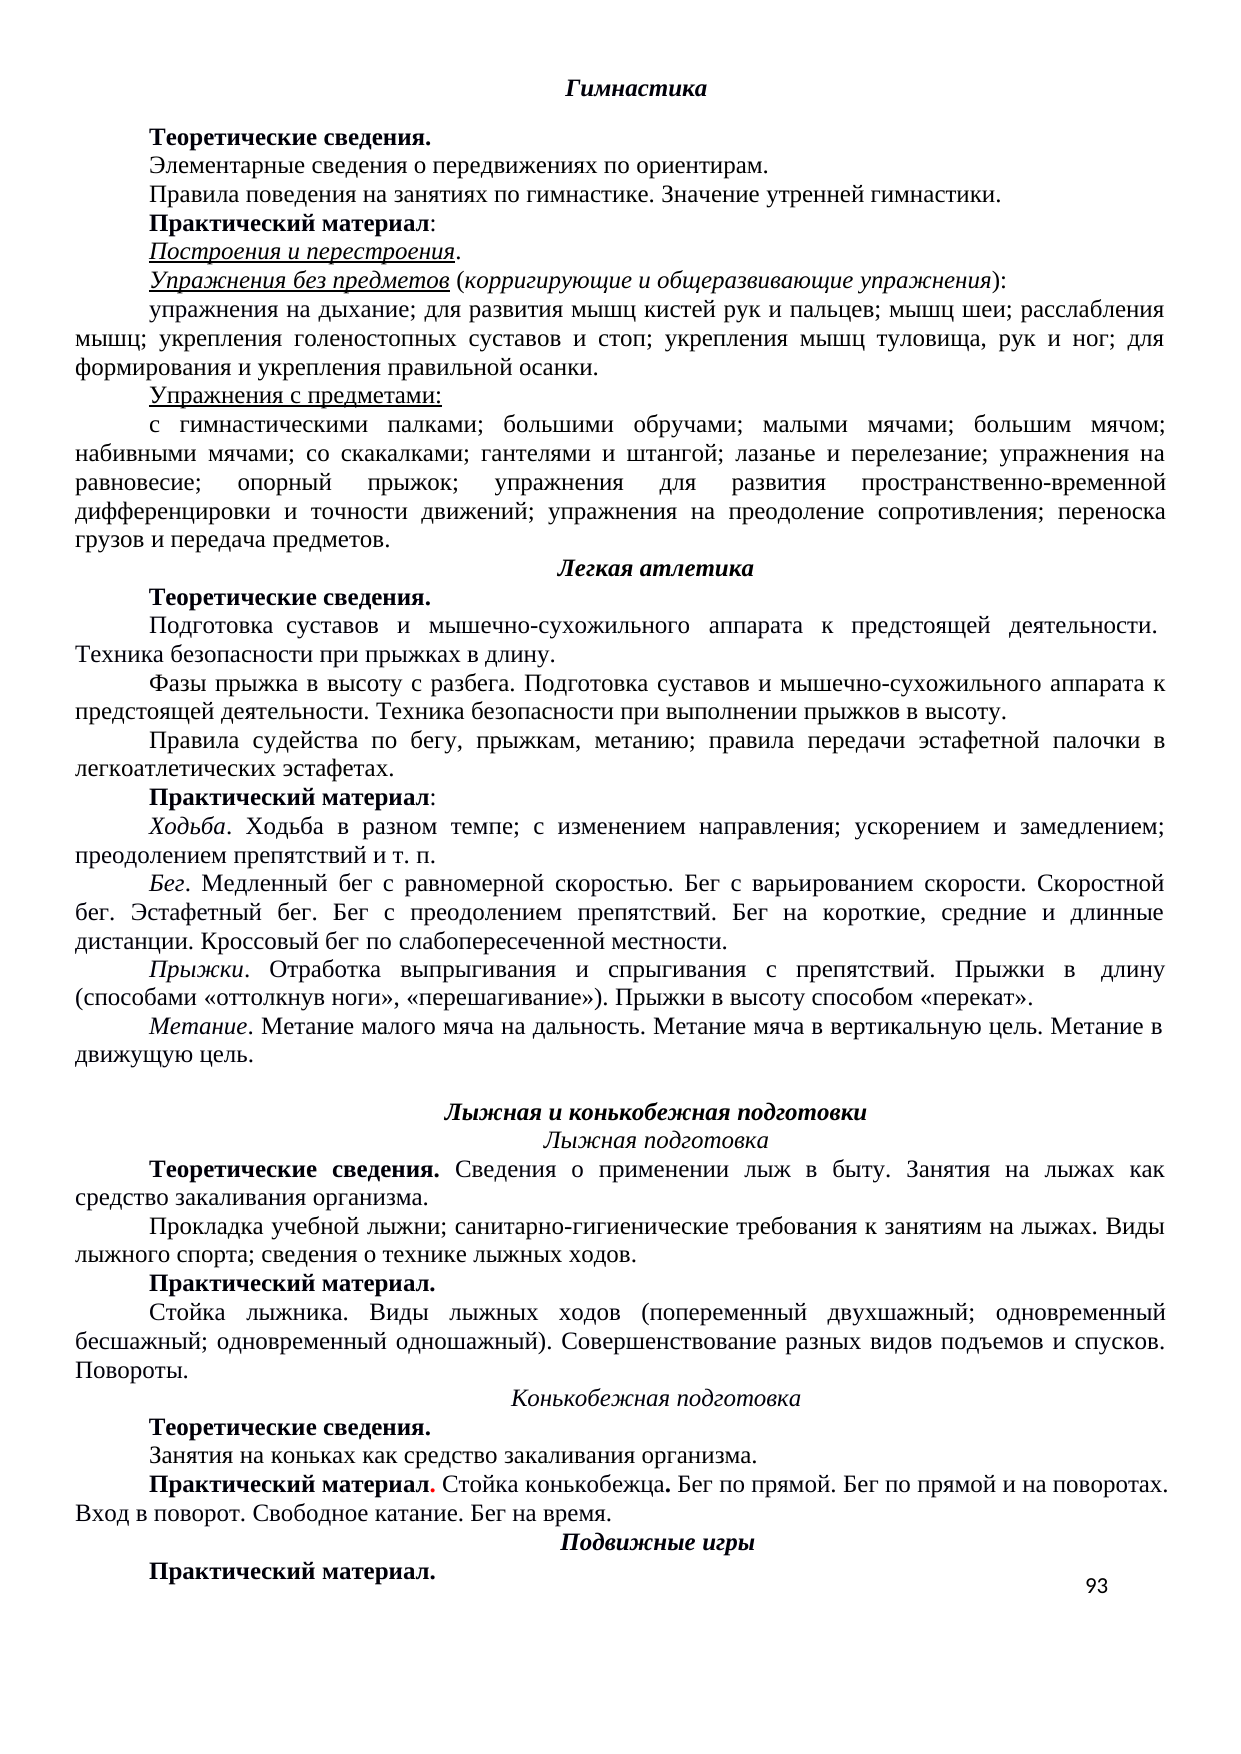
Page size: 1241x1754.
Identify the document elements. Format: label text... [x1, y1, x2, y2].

text Прокладка учебной лыжни; санитарно-гигиенические требования к занятиям на лыжах. Виды лыжного спорта; сведения о технике лыжных ходов. [75, 1212, 1166, 1268]
text Вход в поворот. Свободное катание. Бег на время. [75, 1498, 1226, 1527]
text Подвижные игры [560, 1527, 1226, 1556]
text с гимнастическими палками; большими обручами; малыми мячами; большим мячом; набивными мячами; со скакалками; гантелями и штангой; лазанье и перелезание; упражнения на равновесие; опорный прыжок; упражнения для развития пространственно-временной дифференцировки и точности движений; упражнения на преодоление сопротивления; переноска грузов и передача предметов. [75, 409, 1166, 553]
text Метание. Метание малого мяча на дальность. Метание мяча в вертикальную цель. Метание в движущую цель. [75, 1012, 1164, 1068]
text Ходьба. Ходьба в разном темпе; с изменением направления; ускорением и замедлением; преодолением препятствий и т. п. [75, 811, 1165, 868]
text Гимнастика [190, 73, 1085, 101]
text Фазы прыжка в высоту с разбега. Подготовка суставов и мышечно-сухожильного аппарата к предстоящей деятельности. Техника безопасности при выполнении прыжков в высоту. [75, 669, 1166, 725]
text Практический материал. 93 [149, 1556, 1226, 1599]
text Упражнения без предметов (корригирующие и общеразвивающие упражнения): [149, 266, 1226, 294]
text Теоретические сведения. [89, 1412, 490, 1441]
subtitle Лыжная и конькобежная подготовки [211, 1097, 1103, 1126]
text Легкая атлетика [211, 554, 1103, 582]
text Стойка лыжника. Виды лыжных ходов (попеременный двухшажный; одновременный бесшажный; одновременный одношажный). Совершенствование разных видов подъемов и спусков. Повороты. [75, 1297, 1166, 1383]
text Практический материал. [149, 1269, 1226, 1297]
text Лыжная подготовка [211, 1126, 1103, 1154]
text Построения и перестроения. [149, 237, 1226, 266]
text Теоретические сведения. Сведения о применении лыж в быту. Занятия на лыжах как средство закаливания организма. [75, 1154, 1165, 1211]
text Конькобежная подготовка [211, 1383, 1103, 1412]
text Теоретические сведения. [149, 122, 1226, 151]
text Практический материал. Стойка конькобежца. Бег по прямой. Бег по прямой и на поворотах. [149, 1469, 1226, 1498]
text упражнения на дыхание; для развития мышц кистей рук и пальцев; мышц шеи; расслабления мышц; укрепления голеностопных суставов и стоп; укрепления мышц туловища, рук и ног; для формирования и укрепления правильной осанки. [75, 294, 1166, 381]
text Прыжки. Отработка выпрыгивания и спрыгивания с препятствий. Прыжки в длину (способами «оттолкнув ноги», «перешагивание»). Прыжки в высоту способом «перекат». [75, 955, 1165, 1011]
text Упражнения с предметами: [149, 381, 1226, 409]
text Бег. Медленный бег с равномерной скоростью. Бег с варьированием скорости. Скоростной бег. Эстафетный бег. Бег с преодолением препятствий. Бег на короткие, средние и длинные дистанции. Кроссовый бег по слабопересеченной местности. [75, 868, 1165, 955]
text Теоретические сведения. [89, 582, 490, 611]
text Правила поведения на занятиях по гимнастике. Значение утренней гимнастики. [149, 179, 1226, 208]
text Практический материал: [149, 782, 1226, 811]
text Практический материал: [149, 208, 1226, 237]
text Элементарные сведения о передвижениях по ориентирам. [149, 151, 1226, 179]
text Подготовка суставов и мышечно-сухожильного аппарата к предстоящей деятельности. [149, 611, 1226, 639]
text Правила судейства по бегу, прыжкам, метанию; правила передачи эстафетной палочки в легкоатлетических эстафетах. [75, 726, 1166, 782]
text Занятия на коньках как средство закаливания организма. [149, 1441, 1226, 1469]
text Техника безопасности при прыжках в длину. [75, 639, 1226, 668]
